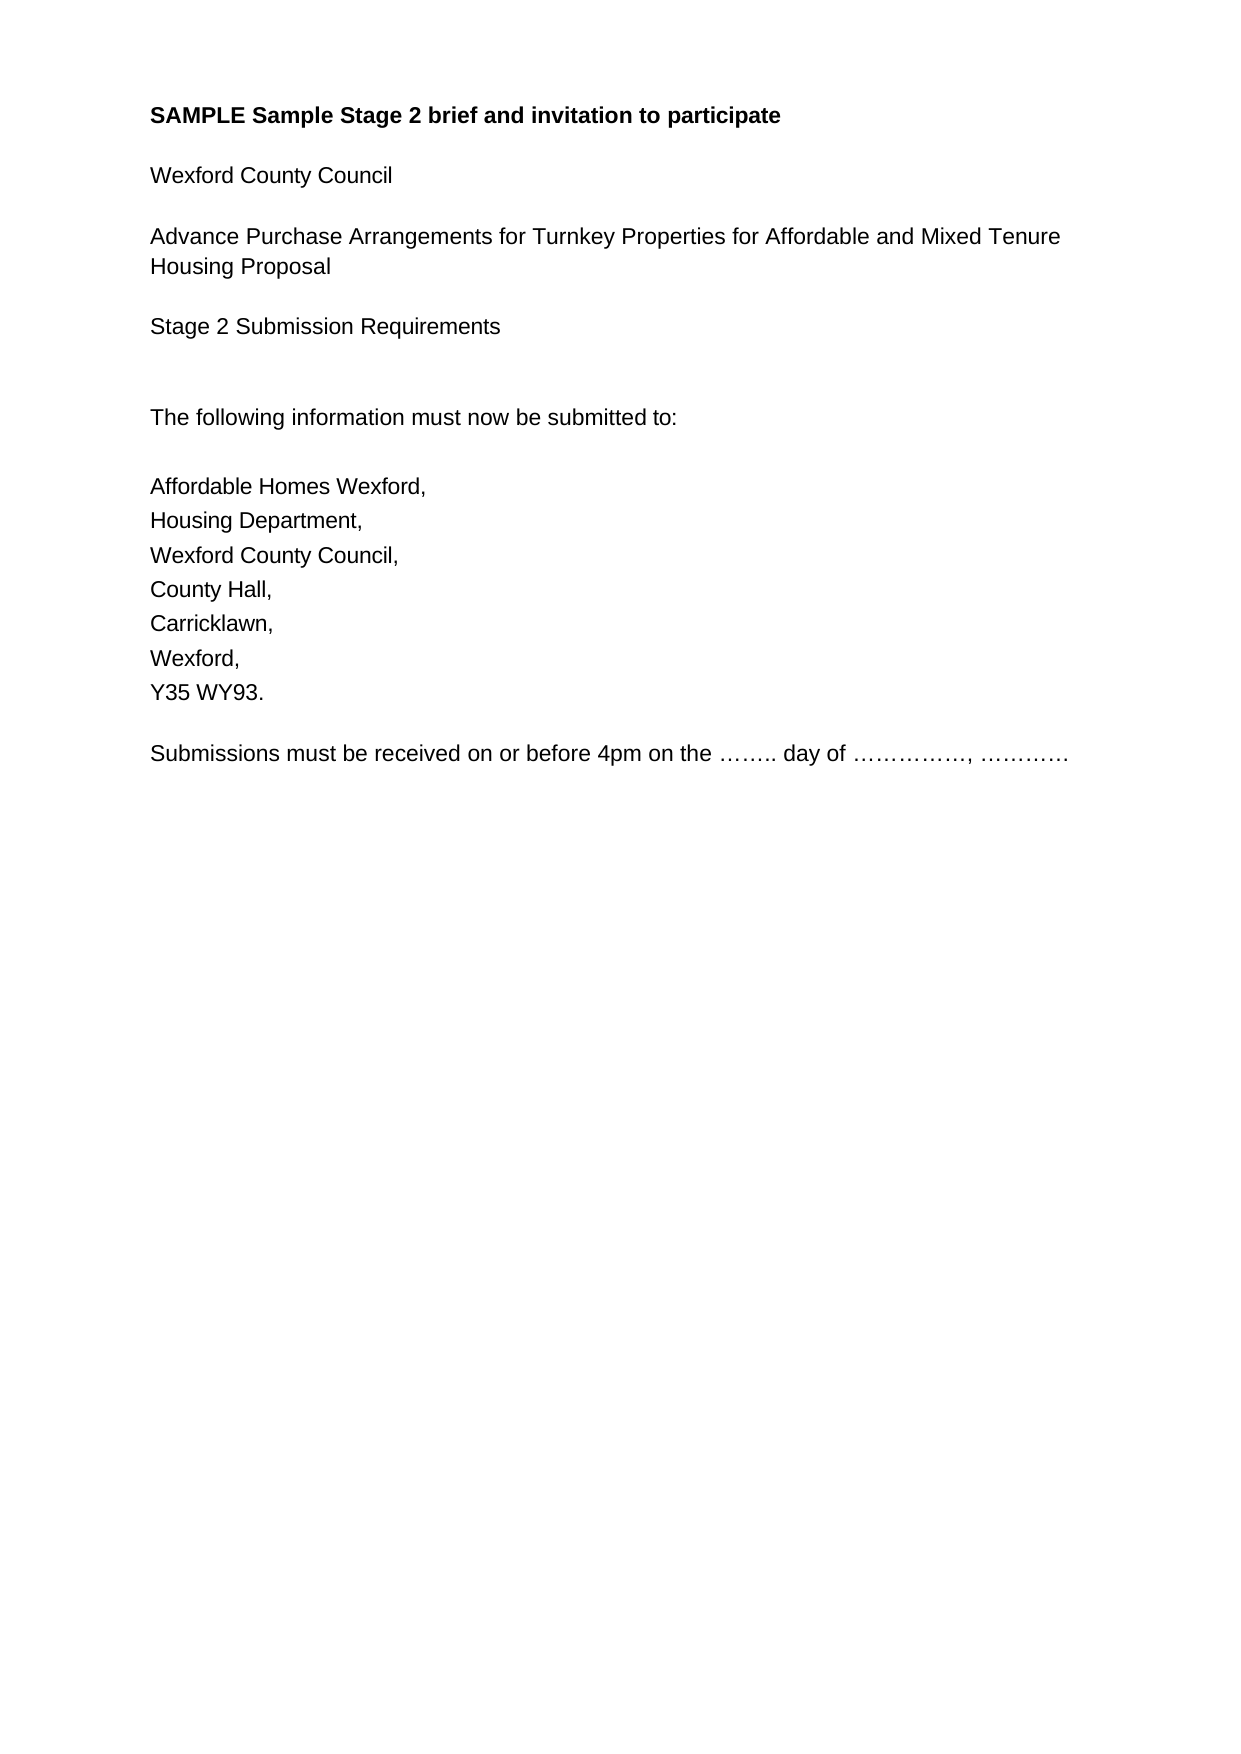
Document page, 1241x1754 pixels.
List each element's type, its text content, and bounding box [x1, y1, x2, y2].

text Wexford County Council [150, 162, 1176, 188]
text Affordable Homes Wexford, [75, 473, 1176, 499]
text Y35 WY93. [75, 679, 1176, 706]
text Carricklawn, [75, 610, 1176, 637]
text Submissions must be received on or before 4pm on the …….. day of ……………, ………… [150, 740, 1176, 766]
text Wexford County Council, [75, 542, 1176, 568]
text Wexford, [75, 645, 1176, 671]
text Housing Department, [75, 507, 1176, 534]
text Stage 2 Submission Requirements [150, 313, 1176, 340]
text The following information must now be submitted to: [150, 404, 1176, 431]
subtitle SAMPLE Sample Stage 2 brief and invitation to participate [150, 102, 1176, 128]
text Advance Purchase Arrangements for Turnkey Properties for Affordable and Mixed Tenure Housing Proposal [150, 223, 1091, 279]
text County Hall, [75, 576, 1176, 602]
